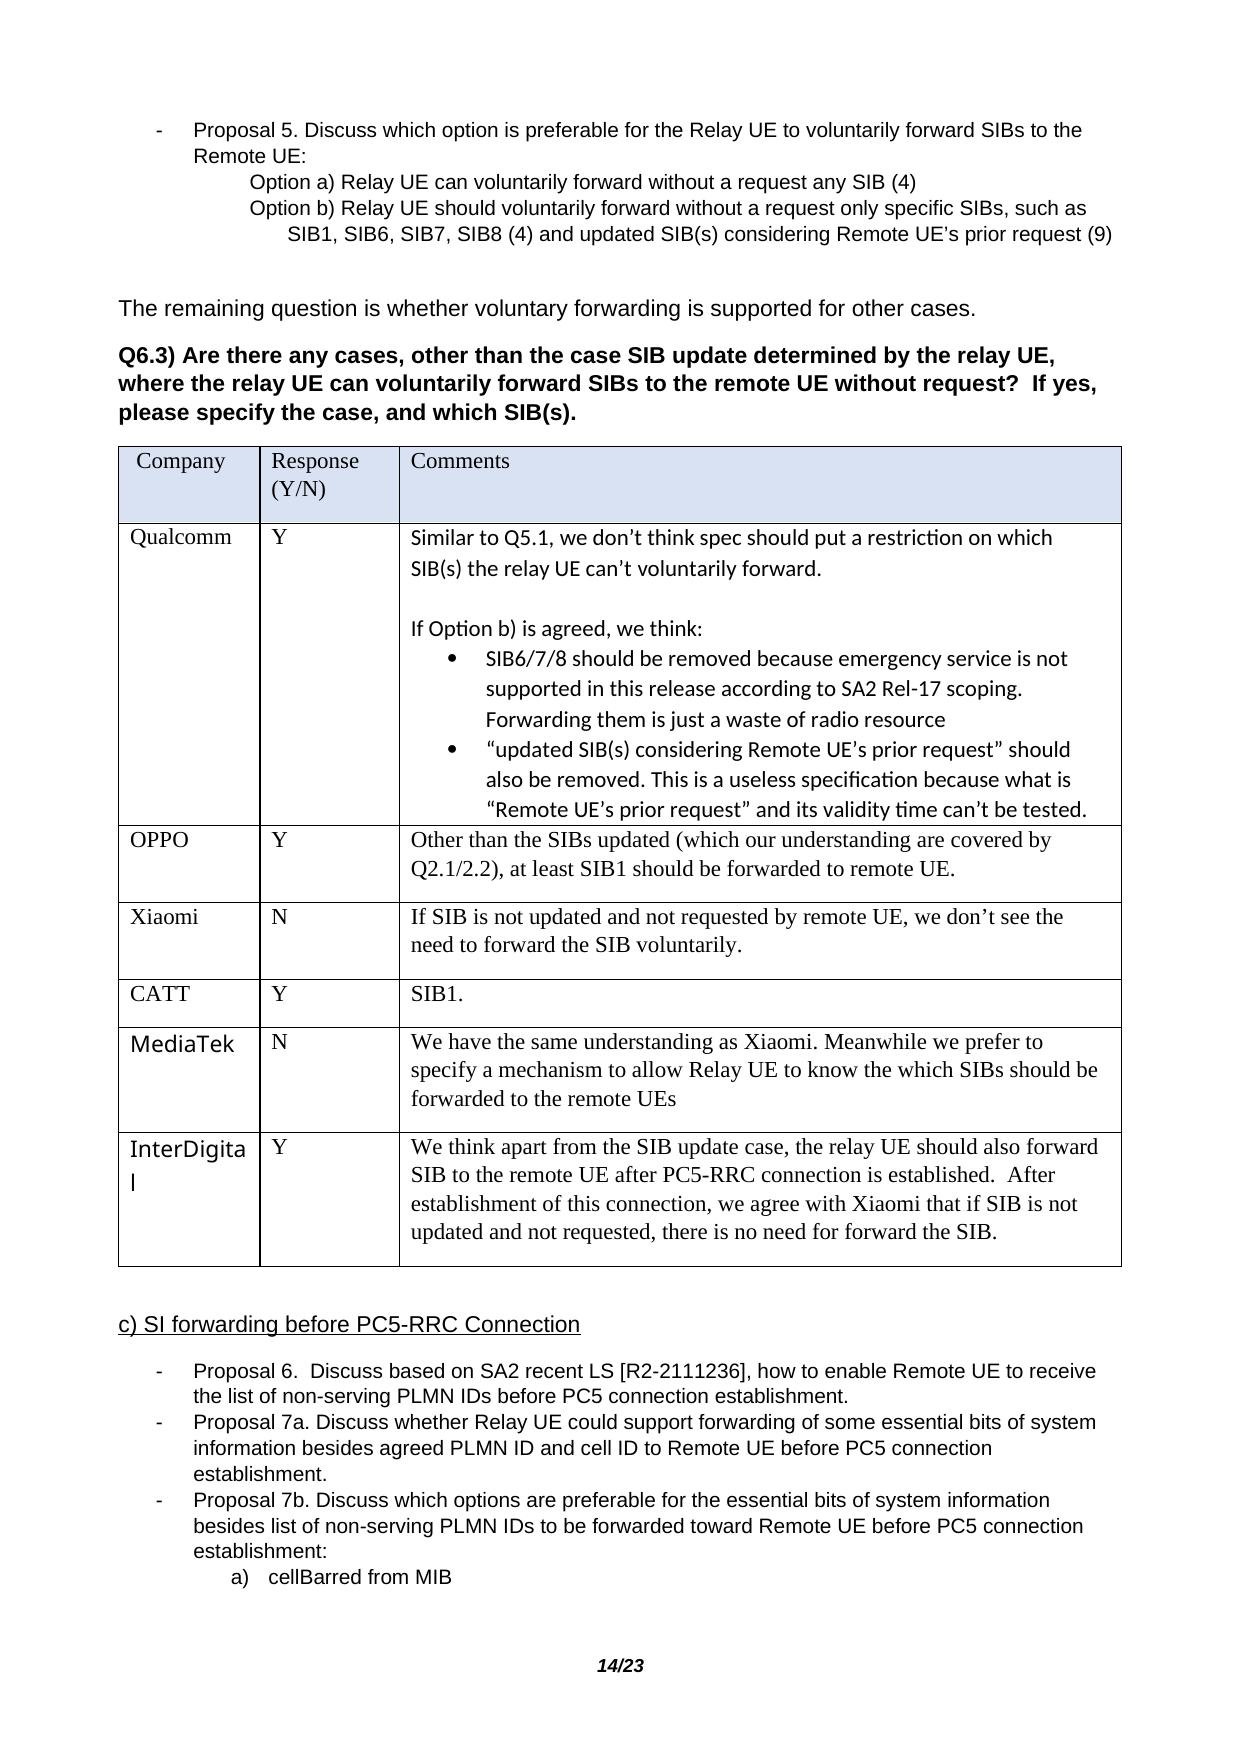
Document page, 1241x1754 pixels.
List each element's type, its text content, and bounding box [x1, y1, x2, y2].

table_cell OPPO [119, 826, 259, 902]
table_cell Similar to Q5.1, we don’t think spec should put a restriction on which SIB(s) the relay UE can’t voluntarily forward. If Option b) is agreed, we think: SIB6/7/8 should be removed because emergency service is not supported in this release according to SA2 Rel-17 scoping. Forwarding them is just a waste of radio resource “updated SIB(s) considering Remote UE’s prior request” should also be removed. This is a useless specification because what is “Remote UE’s prior request” and its validity time can’t be tested. [400, 524, 1121, 825]
text Option b) Relay UE should voluntarily forward without a request only specific SIBs, such as SIB1, SIB6, SIB7, SIB8 (4) and updated SIB(s) considering Remote UE’s prior request (9) [249, 196, 1122, 245]
text Q6.3) Are there any cases, other than the case SIB update determined by the relay UE, where the relay UE can voluntarily forward SIBs to the remote UE without request? If yes, please specify the case, and which SIB(s). [118, 342, 1122, 425]
table_cell InterDigital [119, 1133, 259, 1266]
table_cell Y [261, 1133, 399, 1266]
table_cell We have the same understanding as Xiaomi. Meanwhile we prefer to specify a mechanism to allow Relay UE to know the which SIBs should be forwarded to the remote UEs [400, 1028, 1121, 1132]
table_cell Y [261, 826, 399, 902]
text c) SI forwarding before PC5-RRC Connection [118, 1311, 1122, 1338]
table_cell MediaTek [119, 1028, 259, 1132]
list Proposal 7a. Discuss whether Relay UE could support forwarding of some essential bits of system information besides agreed PLMN ID and cell ID to Remote UE before PC5 connection establishment. [156, 1410, 1122, 1486]
table_cell SIB1. [400, 980, 1121, 1027]
list Proposal 7b. Discuss which options are preferable for the essential bits of system information besides list of non-serving PLMN IDs to be forwarded toward Remote UE before PC5 connection establishment: [156, 1488, 1122, 1563]
table_cell We think apart from the SIB update case, the relay UE should also forward SIB to the remote UE after PC5-RRC connection is established. After establishment of this connection, we agree with Xiaomi that if SIB is not updated and not requested, there is no need for forward the SIB. [400, 1133, 1121, 1266]
table_header Comments [400, 447, 1121, 522]
table_cell Xiaomi [119, 903, 259, 979]
table_header Company [119, 447, 259, 522]
table_cell N [261, 903, 399, 979]
text The remaining question is whether voluntary forwarding is supported for other cases. [118, 294, 1122, 321]
table_cell If SIB is not updated and not requested by remote UE, we don’t see the need to forward the SIB voluntarily. [400, 903, 1121, 979]
list Proposal 5. Discuss which option is preferable for the Relay UE to voluntarily forward SIBs to the Remote UE: [156, 118, 1122, 168]
list Proposal 6. Discuss based on SA2 recent LS [R2-2111236], how to enable Remote UE to receive the list of non-serving PLMN IDs before PC5 connection establishment. [156, 1358, 1122, 1408]
table_cell CATT [119, 980, 259, 1027]
text Option a) Relay UE can voluntarily forward without a request any SIB (4) [249, 170, 1122, 194]
table_header Response (Y/N) [261, 447, 399, 522]
table_cell Y [261, 524, 399, 825]
table_cell Other than the SIBs updated (which our understanding are covered by Q2.1/2.2), at least SIB1 should be forwarded to remote UE. [400, 826, 1121, 902]
list cellBarred from MIB [231, 1565, 1122, 1589]
table_cell Y [261, 980, 399, 1027]
table_cell N [261, 1028, 399, 1132]
table_cell Qualcomm [119, 524, 259, 825]
